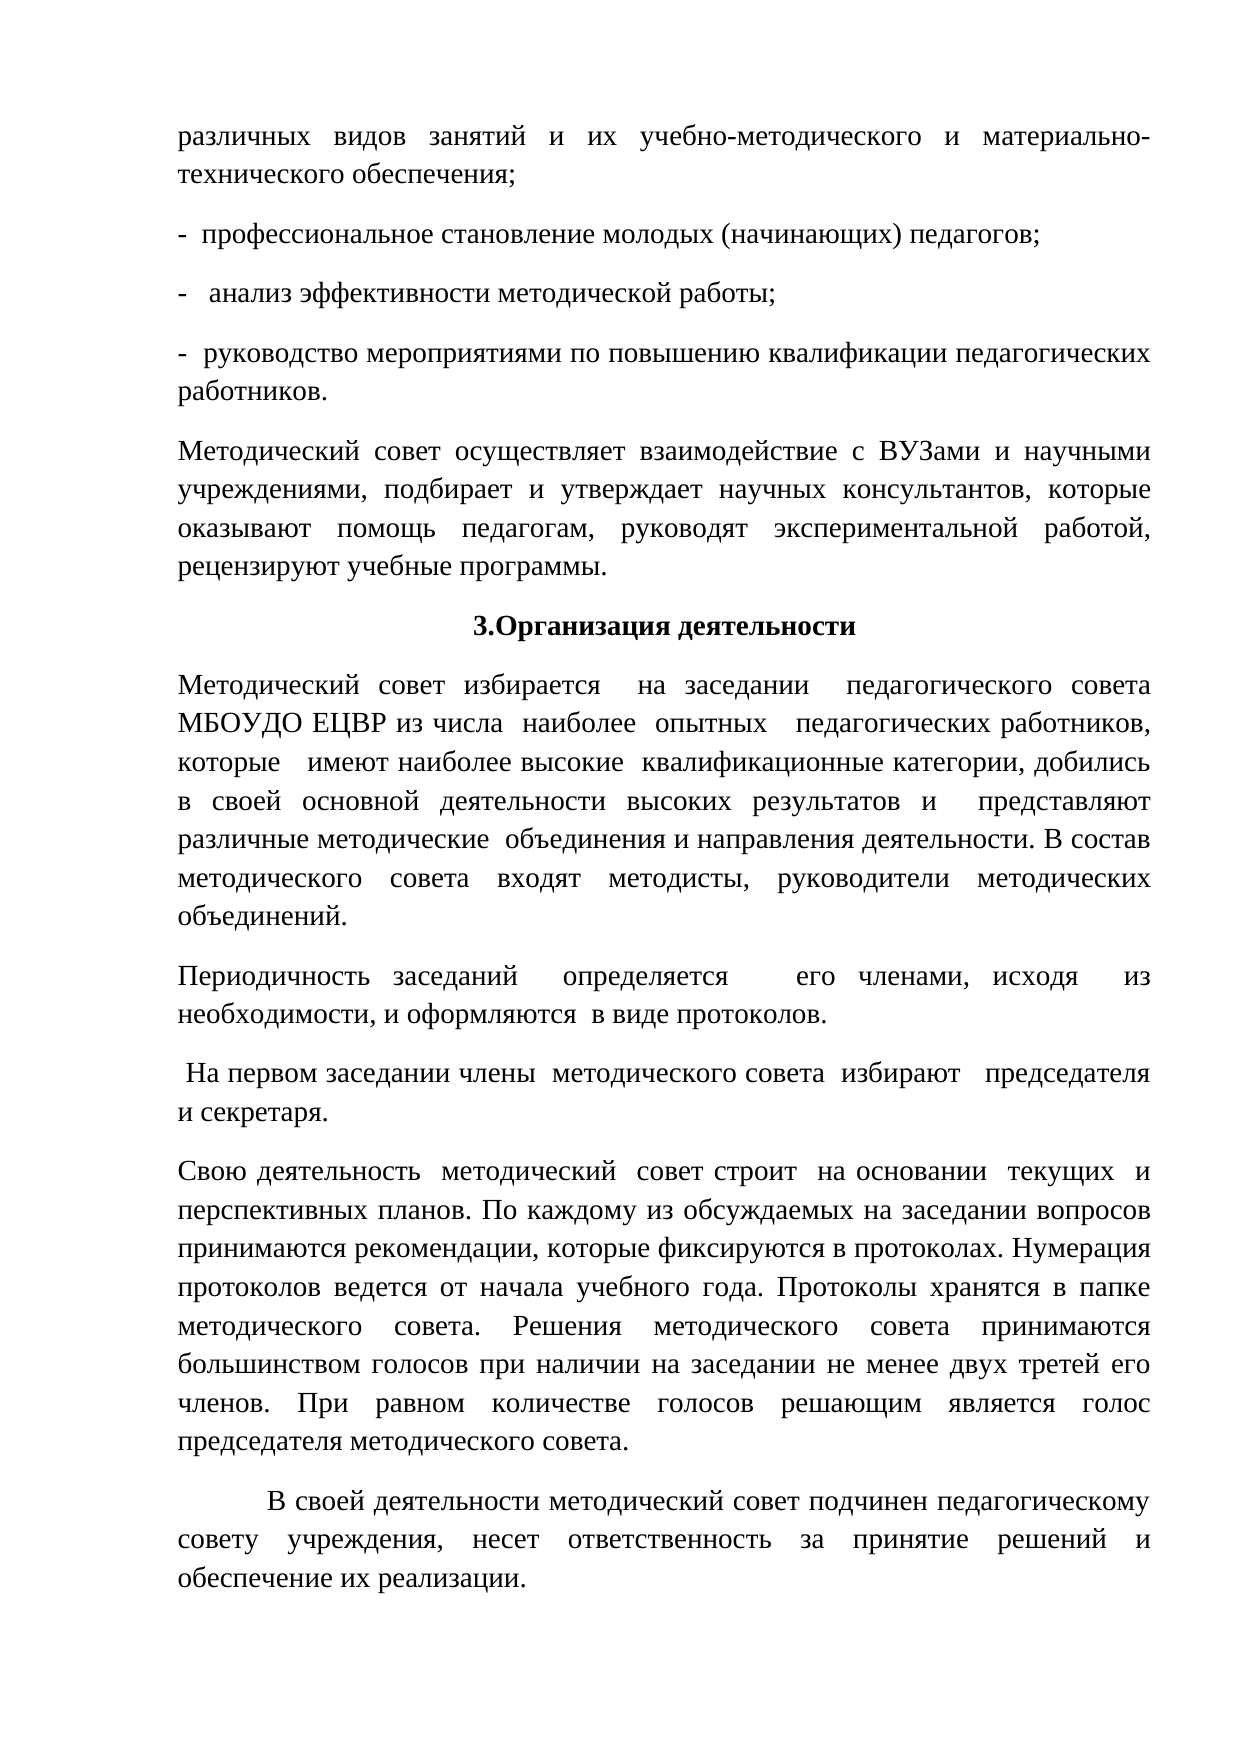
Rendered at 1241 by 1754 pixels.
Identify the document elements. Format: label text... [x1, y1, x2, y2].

text Периодичность заседаний определяется его членами, исходя из необходимости, и оформляются в виде протоколов. [177, 958, 1152, 1030]
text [177, 118, 1152, 190]
text 3.Организация деятельности [177, 608, 1152, 641]
text Методический совет осуществляет взаимодействие с ВУЗами и научными учреждениями, подбирает и утверждает научных консультантов, которые оказывают помощь педагогам, руководят экспериментальной работой, рецензируют учебные программы. [177, 433, 1152, 582]
text - руководство мероприятиями по повышению квалификации педагогических работников. [177, 335, 1152, 407]
text На первом заседании члены методического совета избирают председателя и секретаря. [177, 1056, 1152, 1128]
text Методический совет избирается на заседании педагогического совета МБОУДО ЕЦВР из числа наиболее опытных педагогических работников, которые имеют наиболее высокие квалификационные категории, добились в своей основной деятельности высоких результатов и представляют различные методические объединения и направления деятельности. В состав методического совета входят методисты, руководители методических объединений. [177, 667, 1152, 932]
text - профессиональное становление молодых (начинающих) педагогов; [177, 216, 1152, 249]
text Свою деятельность методический совет строит на основании текущих и перспективных планов. По каждому из обсуждаемых на заседании вопросов принимаются рекомендации, которые фиксируются в протоколах. Нумерация протоколов ведется от начала учебного года. Протоколы хранятся в папке методического совета. Решения методического совета принимаются большинством голосов при наличии на заседании не менее двух третей его членов. При равном количестве голосов решающим является голос председателя методического совета. [177, 1153, 1152, 1457]
text - анализ эффективности методической работы; [177, 275, 1152, 309]
text В своей деятельности методический совет подчинен педагогическому совету учреждения, несет ответственность за принятие решений и обеспечение их реализации. [177, 1483, 1152, 1593]
